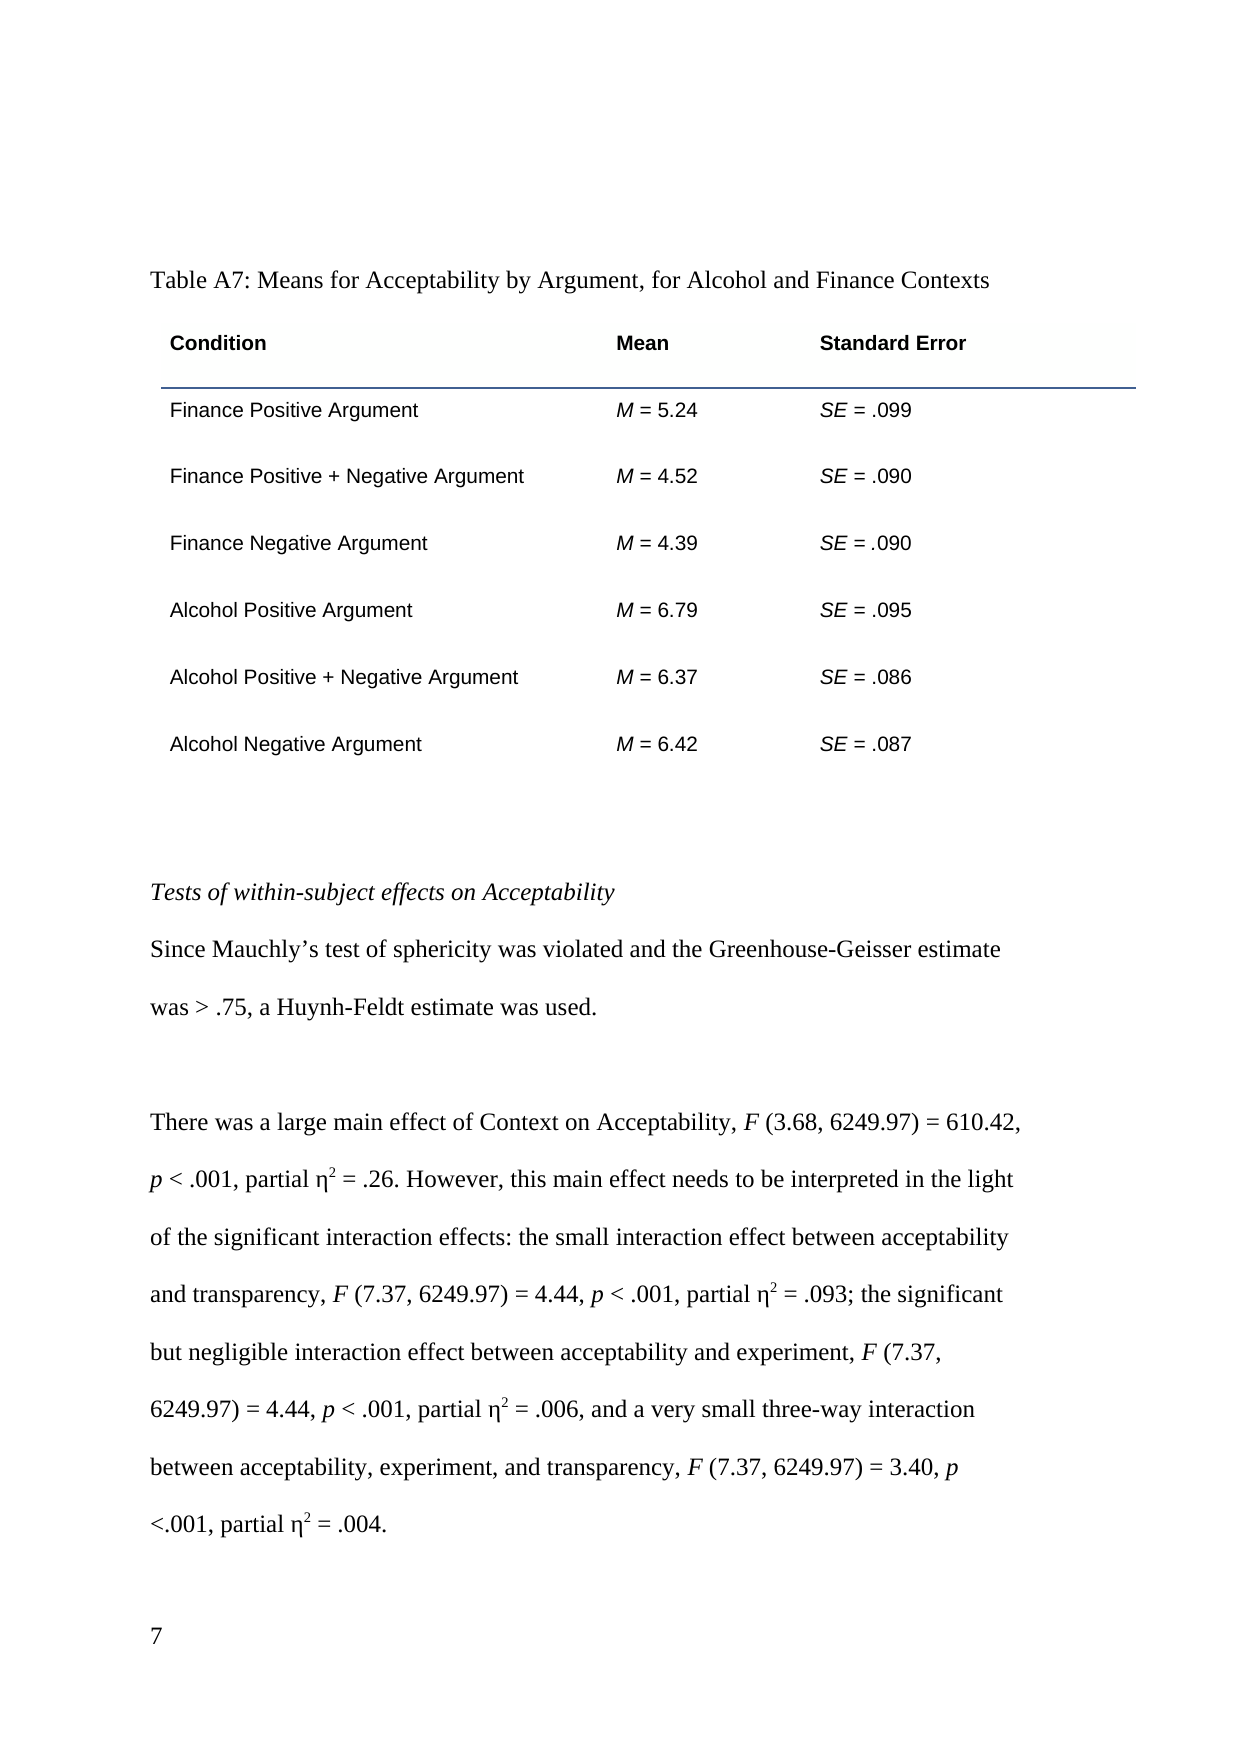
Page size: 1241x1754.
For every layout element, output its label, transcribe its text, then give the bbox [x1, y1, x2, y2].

table_header Condition [161, 323, 608, 387]
table_cell SE = .086 [811, 657, 1136, 723]
table_cell SE = .095 [811, 590, 1136, 657]
table_cell Alcohol Negative Argument [161, 724, 608, 790]
table_cell M = 4.39 [608, 523, 811, 590]
table_header Standard Error [811, 323, 1136, 387]
table_header Mean [608, 323, 811, 387]
table_cell Alcohol Positive + Negative Argument [161, 657, 608, 723]
table_cell M = 5.24 [608, 389, 811, 456]
table_cell SE = .099 [811, 389, 1136, 456]
table_cell M = 4.52 [608, 456, 811, 523]
table_cell SE = .087 [811, 724, 1136, 790]
table_cell M = 6.42 [608, 724, 811, 790]
table_cell Alcohol Positive Argument [161, 590, 608, 657]
text Table A7: Means for Acceptability by Argument, for Alcohol and Finance Contexts [150, 265, 1061, 294]
table_cell SE = .090 [811, 456, 1136, 523]
table_cell Finance Positive + Negative Argument [161, 456, 608, 523]
table_cell M = 6.37 [608, 657, 811, 723]
text There was a large main effect of Context on Acceptability, F (3.68, 6249.97) = 610.42, p < .001, partial η2 = .26. However, this main effect needs to be interpreted in the light of the significant interaction effects: the small interaction effect between acceptability and transparency, F (7.37, 6249.97) = 4.44, p < .001, partial η2 = .093; the significant but negligible interaction effect between acceptability and experiment, F (7.37, 6249.97) = 4.44, p < .001, partial η2 = .006, and a very small three-way interaction between acceptability, experiment, and transparency, F (7.37, 6249.97) = 3.40, p <.001, partial η2 = .004. [150, 1107, 1026, 1538]
text Tests of within-subject effects on Acceptability [150, 877, 1061, 905]
table_cell Finance Negative Argument [161, 523, 608, 590]
table_cell SE = .090 [811, 523, 1136, 590]
table_cell M = 6.79 [608, 590, 811, 657]
text Since Mauchly’s test of sphericity was violated and the Greenhouse-Geisser estimate was > .75, a Huynh-Feldt estimate was used. [150, 934, 1026, 1020]
table_cell Finance Positive Argument [161, 389, 608, 456]
